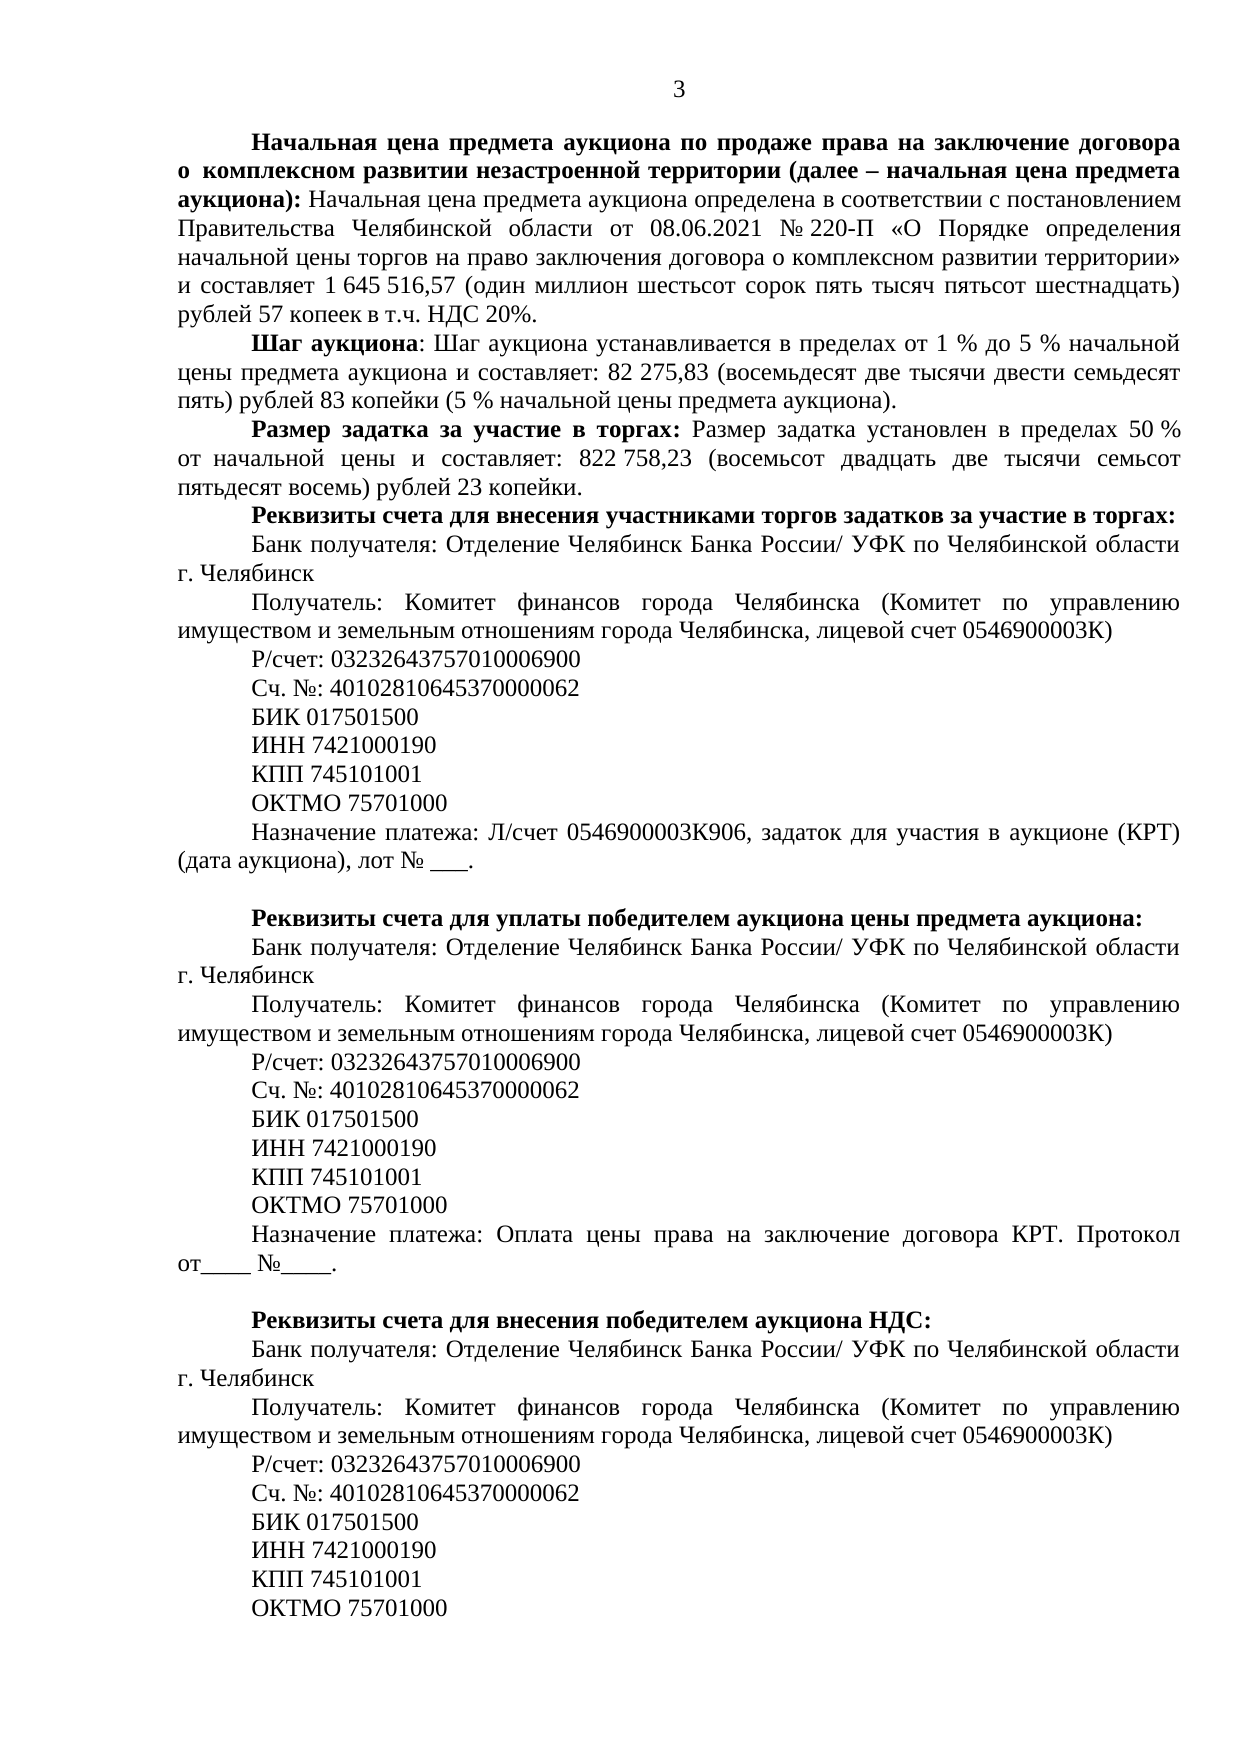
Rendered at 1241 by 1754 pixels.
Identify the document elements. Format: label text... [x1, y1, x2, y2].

text Реквизиты счета для уплаты победителем аукциона цены предмета аукциона: [177, 903, 1181, 932]
text ИНН 7421000190 [177, 1133, 1181, 1162]
text БИК 017501500 [177, 702, 1181, 730]
text Реквизиты счета для внесения участниками торгов задатков за участие в торгах: [177, 500, 1181, 529]
text Получатель: Комитет финансов города Челябинска (Комитет по управлению имуществом и земельным отношениям города Челябинска, лицевой счет 0546900003К) [177, 989, 1181, 1047]
text БИК 017501500 [177, 1104, 1181, 1133]
text Получатель: Комитет финансов города Челябинска (Комитет по управлению имуществом и земельным отношениям города Челябинска, лицевой счет 0546900003К) [177, 1392, 1181, 1449]
text ОКТМО 75701000 [177, 788, 1181, 817]
text Сч. №: 40102810645370000062 [177, 673, 1181, 702]
text Шаг аукциона: Шаг аукциона устанавливается в пределах от 1 % до 5 % начальной цены предмета аукциона и составляет: 82 275,83 (восемьдесят две тысячи двести семьдесят пять) рублей 83 копейки (5 % начальной цены предмета аукциона). [177, 328, 1181, 414]
text Сч. №: 40102810645370000062 [177, 1075, 1181, 1104]
text БИК 017501500 [177, 1507, 1181, 1535]
text Р/счет: 03232643757010006900 [177, 644, 1181, 673]
text Банк получателя: Отделение Челябинск Банка России/ УФК по Челябинской области г. Челябинск [177, 932, 1181, 989]
text Р/счет: 03232643757010006900 [177, 1047, 1181, 1075]
text КПП 745101001 [177, 759, 1181, 788]
text Назначение платежа: Оплата цены права на заключение договора КРТ. Протокол от____ №____. [177, 1219, 1181, 1277]
text Банк получателя: Отделение Челябинск Банка России/ УФК по Челябинской области г. Челябинск [177, 529, 1181, 587]
text Реквизиты счета для внесения победителем аукциона НДС: [177, 1305, 1181, 1334]
text КПП 745101001 [177, 1162, 1181, 1190]
text Сч. №: 40102810645370000062 [177, 1478, 1181, 1507]
text Начальная цена предмета аукциона по продаже права на заключение договора о комплексном развитии незастроенной территории (далее – начальная цена предмета аукциона): Начальная цена предмета аукциона определена в соответствии с постановлением Правительства Челябинской области от 08.06.2021 № 220-П «О Порядке определения начальной цены торгов на право заключения договора о комплексном развитии территории» и составляет 1 645 516,57 (один миллион шестьсот сорок пять тысяч пятьсот шестнадцать) рублей 57 копеек в т.ч. НДС 20%. [177, 127, 1181, 328]
text Р/счет: 03232643757010006900 [177, 1449, 1181, 1478]
text Получатель: Комитет финансов города Челябинска (Комитет по управлению имуществом и земельным отношениям города Челябинска, лицевой счет 0546900003К) [177, 587, 1181, 644]
text ОКТМО 75701000 [177, 1190, 1181, 1219]
text ОКТМО 75701000 [177, 1593, 1181, 1622]
text Размер задатка за участие в торгах: Размер задатка установлен в пределах 50 % от начальной цены и составляет: 822 758,23 (восемьсот двадцать две тысячи семьсот пятьдесят восемь) рублей 23 копейки. [177, 414, 1181, 500]
text КПП 745101001 [177, 1564, 1181, 1593]
text ИНН 7421000190 [177, 730, 1181, 759]
text Назначение платежа: Л/счет 0546900003К906, задаток для участия в аукционе (КРТ) (дата аукциона), лот № ___. [177, 817, 1181, 874]
text Банк получателя: Отделение Челябинск Банка России/ УФК по Челябинской области г. Челябинск [177, 1334, 1181, 1392]
text ИНН 7421000190 [177, 1535, 1181, 1564]
